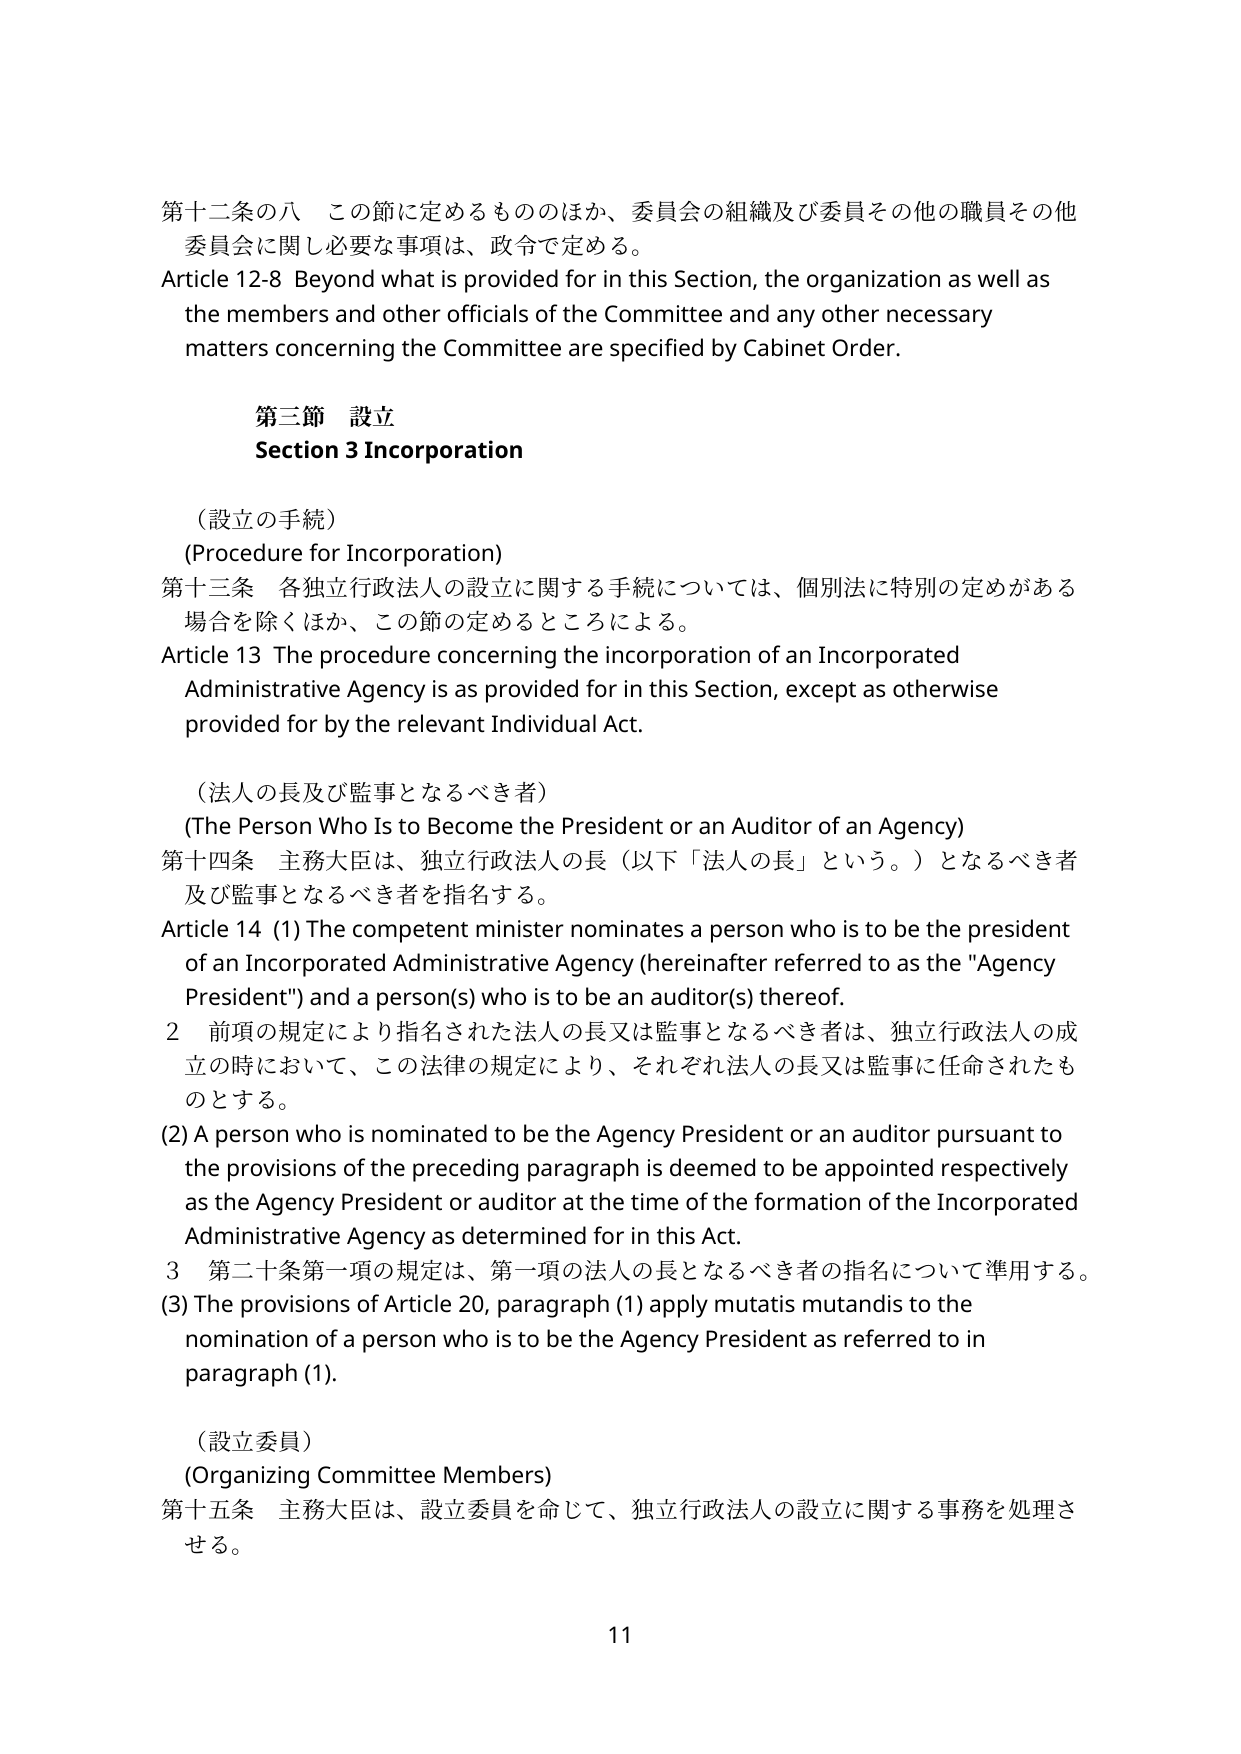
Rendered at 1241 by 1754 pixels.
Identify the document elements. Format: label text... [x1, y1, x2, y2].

text (Procedure for Incorporation) [184, 535, 1079, 569]
text Article 14 (1) The competent minister nominates a person who is to be the president of an Incorporated Administrative Agency (hereinafter referred to as the "Agency President") and a person(s) who is to be an auditor(s) thereof. [161, 911, 1079, 1014]
text Article 12-8 Beyond what is provided for in this Section, the organization as well as the members and other officials of the Committee and any other necessary matters concerning the Committee are specified by Cabinet Order. [161, 262, 1079, 364]
text 第十四条 主務大臣は、独立行政法人の長（以下「法人の長」という。）となるべき者及び監事となるべき者を指名する。 [161, 843, 1079, 911]
text ３ 第二十条第一項の規定は、第一項の法人の長となるべき者の指名について準用する。 [161, 1253, 1079, 1287]
text (2) A person who is nominated to be the Agency President or an auditor pursuant to the provisions of the preceding paragraph is deemed to be appointed respectively as the Agency President or auditor at the time of the formation of the Incorporated Administrative Agency as determined for in this Act. [161, 1116, 1079, 1253]
text Article 13 The procedure concerning the incorporation of an Incorporated Administrative Agency is as provided for in this Section, except as otherwise provided for by the relevant Individual Act. [161, 638, 1079, 740]
text （設立の手続） [184, 501, 1079, 535]
text （法人の長及び監事となるべき者） [184, 774, 1079, 809]
text ２ 前項の規定により指名された法人の長又は監事となるべき者は、独立行政法人の成立の時において、この法律の規定により、それぞれ法人の長又は監事に任命されたものとする。 [161, 1014, 1079, 1116]
text 第十三条 各独立行政法人の設立に関する手続については、個別法に特別の定めがある場合を除くほか、この節の定めるところによる。 [161, 569, 1079, 638]
text Section 3 Incorporation [253, 433, 1079, 467]
text (3) The provisions of Article 20, paragraph (1) apply mutatis mutandis to the nomination of a person who is to be the Agency President as referred to in paragraph (1). [161, 1287, 1079, 1389]
text 第十二条の八 この節に定めるもののほか、委員会の組織及び委員その他の職員その他委員会に関し必要な事項は、政令で定める。 [161, 194, 1079, 262]
text (Organizing Committee Members) [184, 1458, 1079, 1492]
text (The Person Who Is to Become the President or an Auditor of an Agency) [184, 809, 1079, 843]
text 第十五条 主務大臣は、設立委員を命じて、独立行政法人の設立に関する事務を処理させる。 [161, 1492, 1079, 1560]
text 第三節 設立 [253, 399, 1079, 433]
text （設立委員） [184, 1424, 1079, 1458]
